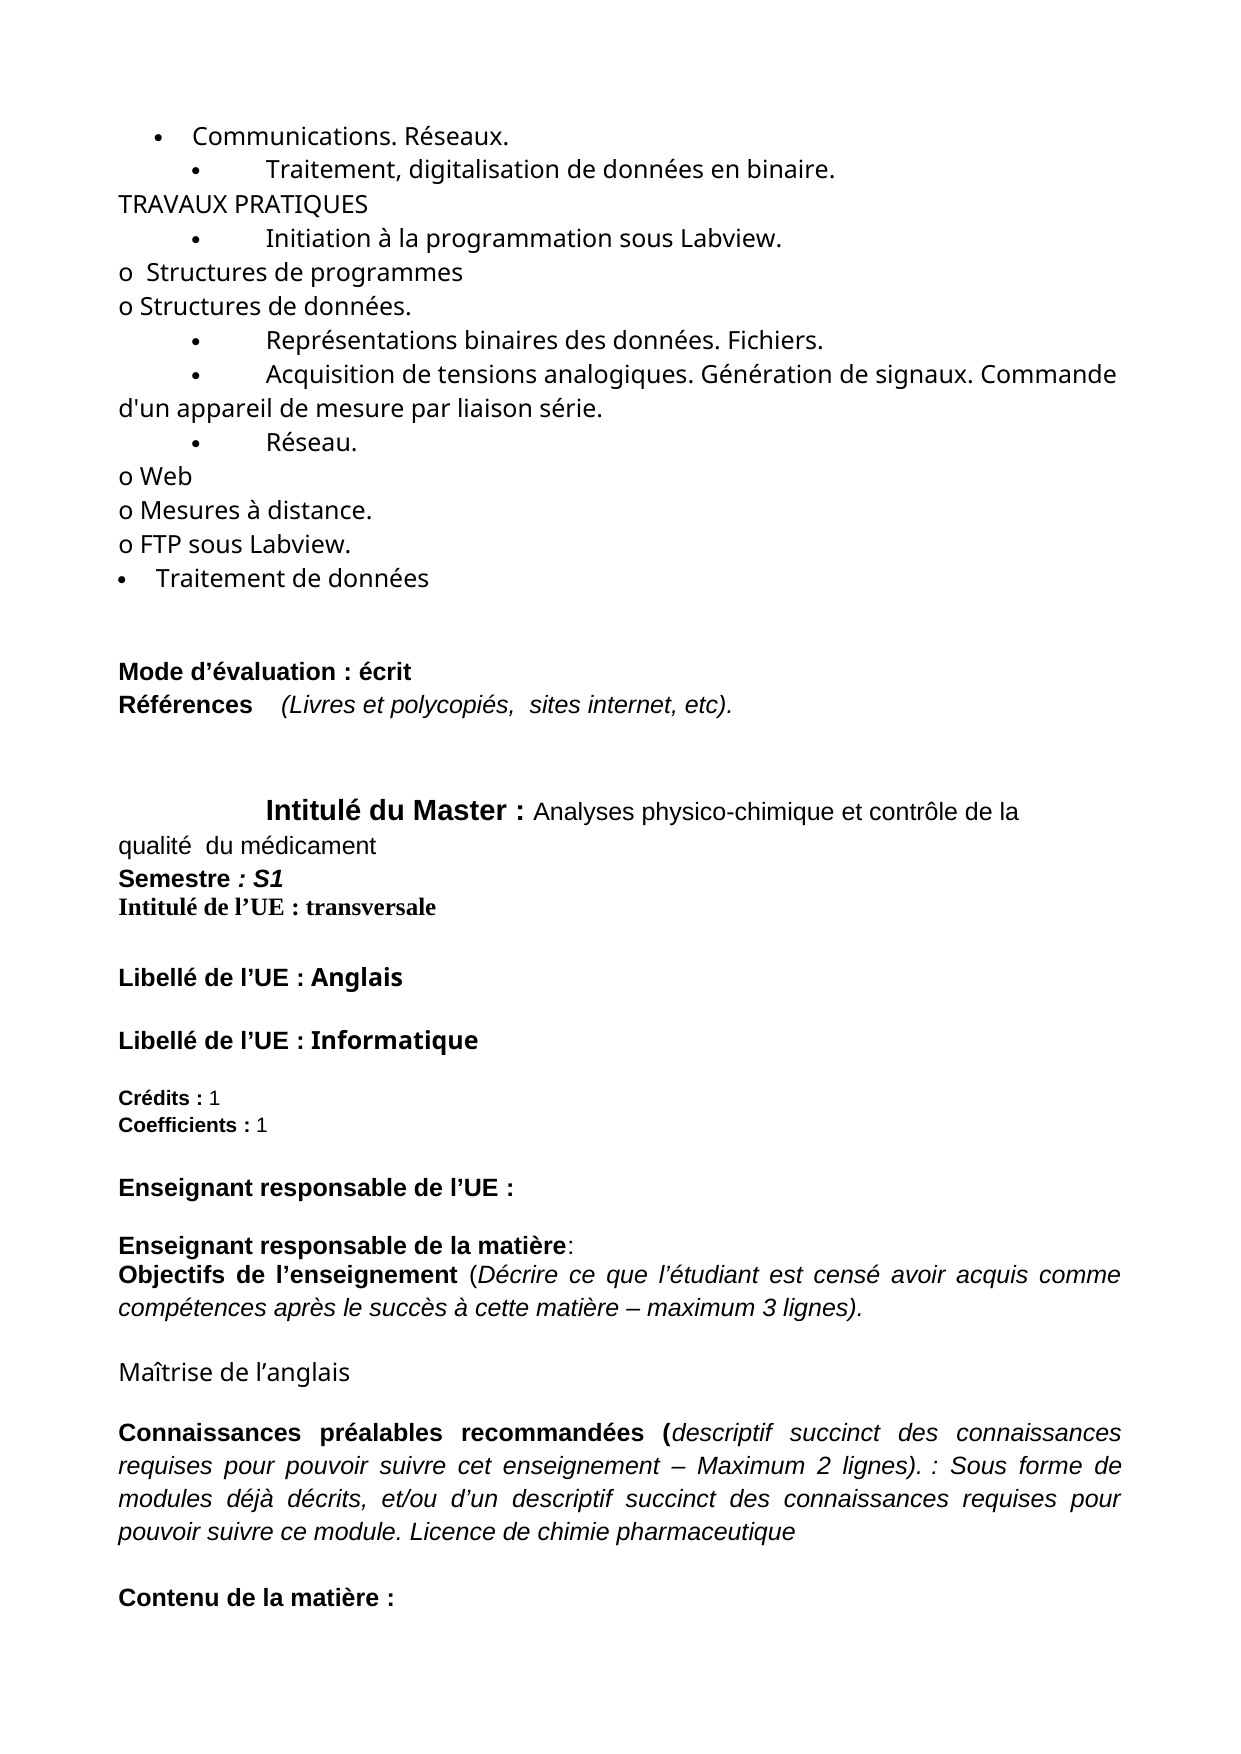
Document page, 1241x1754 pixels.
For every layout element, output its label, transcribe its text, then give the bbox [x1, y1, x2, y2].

text Objectifs de l’enseignement (Décrire ce que l’étudiant est censé avoir acquis comme compétences après le succès à cette matière – maximum 3 lignes). [118, 1260, 1122, 1321]
text Libellé de l’UE : Anglais [118, 960, 1122, 994]
text Intitulé du Master : Analyses physico-chimique et contrôle de la qualité du médicament [118, 793, 1093, 859]
text Semestre : S1 [118, 864, 1122, 892]
list Réseau. o Web o Mesures à distance. o FTP sous Labview. [118, 425, 1122, 561]
text Crédits : 1 [118, 1085, 1093, 1109]
list Traitement, digitalisation de données en binaire. [118, 152, 1122, 186]
list Traitement de données [118, 561, 1122, 595]
text Contenu de la matière : [118, 1583, 1122, 1612]
list Communications. Réseaux. [118, 118, 1122, 152]
list Initiation à la programmation sous Labview. o Structures de programmes o Structures de données. [118, 220, 1122, 322]
list Représentations binaires des données. Fichiers. [118, 322, 1122, 357]
text TRAVAUX PRATIQUES [118, 186, 1122, 220]
text Mode d’évaluation : écrit [118, 657, 1122, 686]
text Enseignant responsable de l’UE : [118, 1173, 1122, 1202]
text Maîtrise de l’anglais [118, 1355, 1122, 1389]
text Connaissances préalables recommandées (descriptif succinct des connaissances requises pour pouvoir suivre cet enseignement – Maximum 2 lignes). : Sous forme de modules déjà décrits, et/ou d’un descriptif succinct des connaissances requises pour pouvoir suivre ce module. Licence de chimie pharmaceutique [118, 1418, 1122, 1546]
text Coefficients : 1 [118, 1113, 1093, 1137]
text Enseignant responsable de la matière: [118, 1231, 1122, 1260]
list Acquisition de tensions analogiques. Génération de signaux. Commande d'un appareil de mesure par liaison série. [118, 357, 1122, 425]
text Libellé de l’UE : Informatique [118, 1023, 1122, 1057]
text Références (Livres et polycopiés, sites internet, etc). [118, 690, 1122, 719]
text Intitulé de l’UE : transversale [118, 892, 1122, 921]
